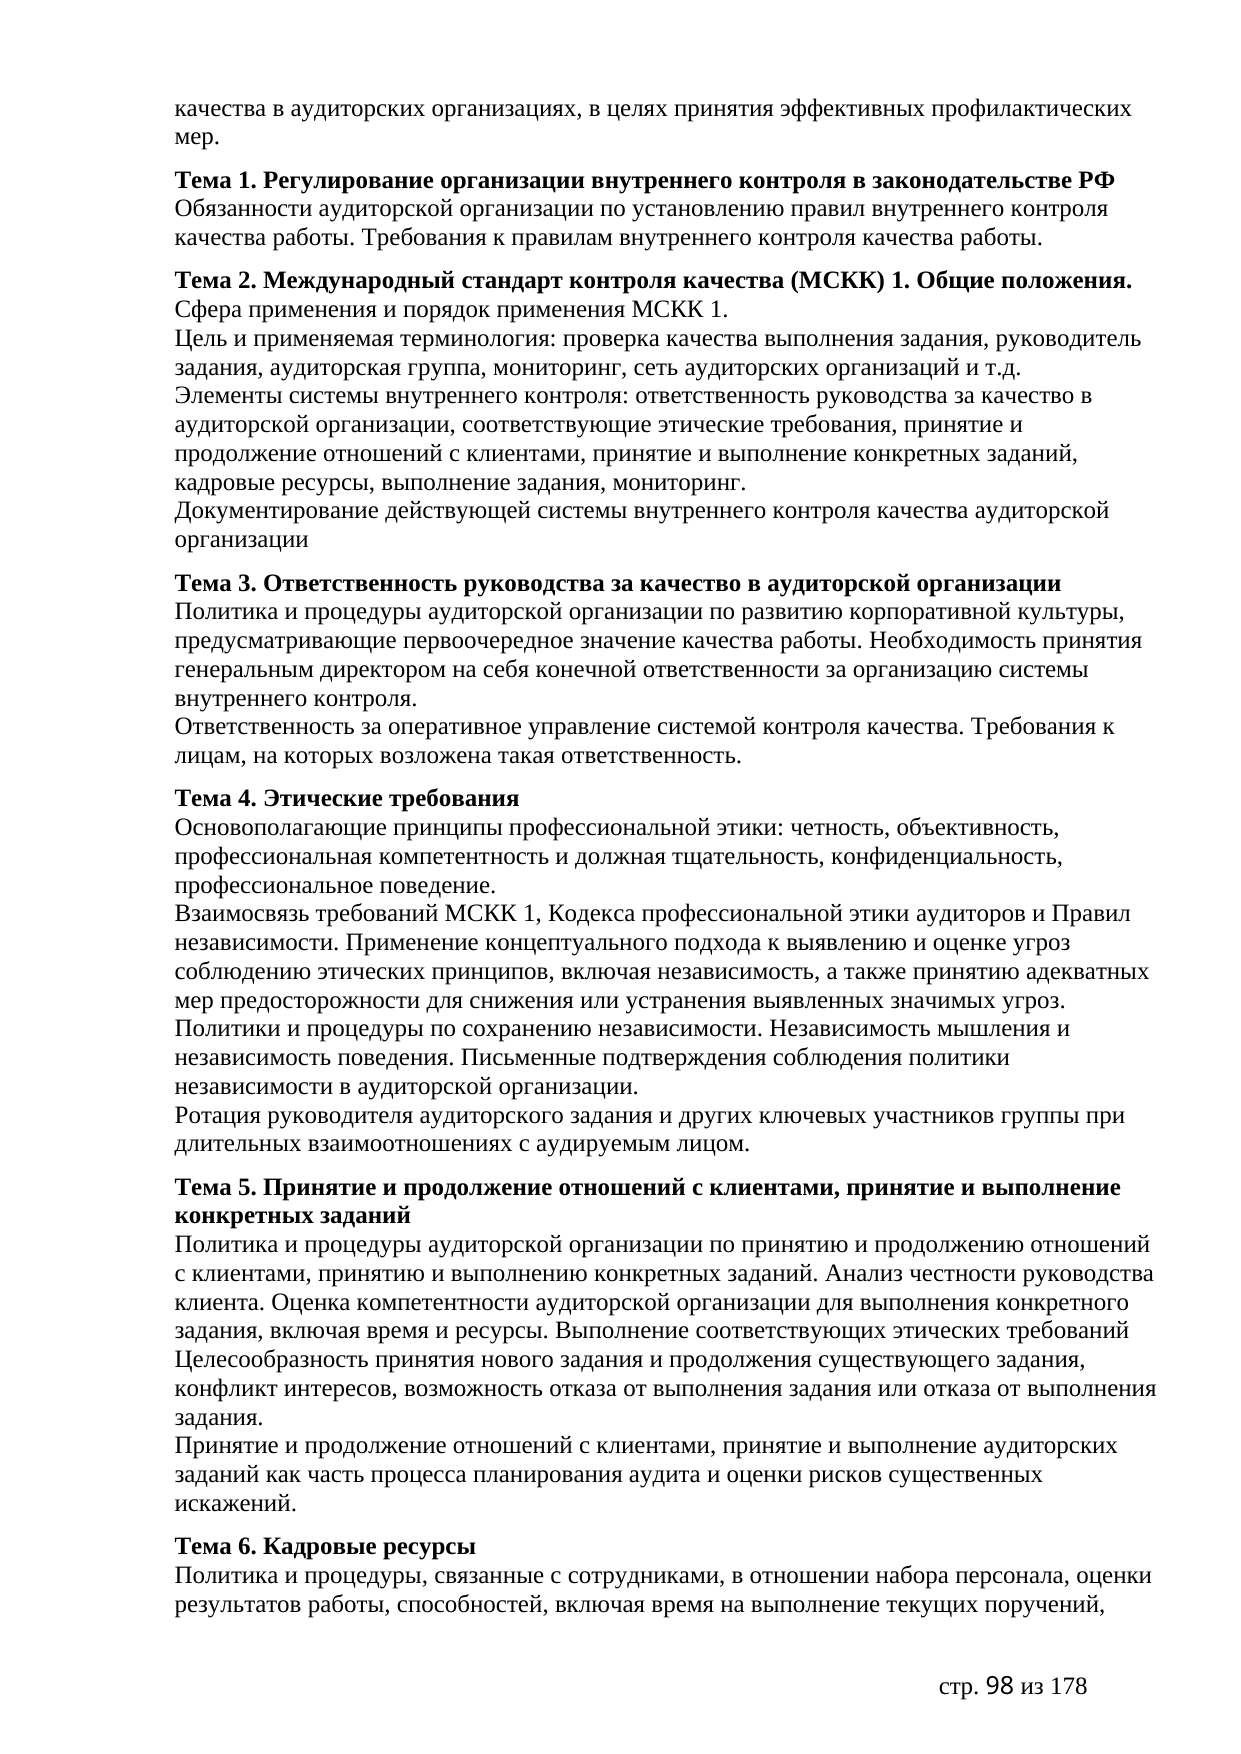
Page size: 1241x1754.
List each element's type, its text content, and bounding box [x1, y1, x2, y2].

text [174, 1531, 1166, 1618]
text Тема 5. Принятие и продолжение отношений с клиентами, принятие и выполнение конкретных заданий Политика и процедуры аудиторской организации по принятию и продолжению отношений с клиентами, принятию и выполнению конкретных заданий. Анализ честности руководства клиента. Оценка компетентности аудиторской организации для выполнения конкретного задания, включая время и ресурсы. Выполнение соответствующих этических требований Целесообразность принятия нового задания и продолжения существующего задания, конфликт интересов, возможность отказа от выполнения задания или отказа от выполнения задания. Принятие и продолжение отношений с клиентами, принятие и выполнение аудиторских заданий как часть процесса планирования аудита и оценки рисков существенных искажений. [174, 1172, 1166, 1517]
text Тема 1. Регулирование организации внутреннего контроля в законодательстве РФ Обязанности аудиторской организации по установлению правил внутреннего контроля качества работы. Требования к правилам внутреннего контроля качества работы. [174, 165, 1166, 251]
text Тема 3. Ответственность руководства за качество в аудиторской организации Политика и процедуры аудиторской организации по развитию корпоративной культуры, предусматривающие первоочередное значение качества работы. Необходимость принятия генеральным директором на себя конечной ответственности за организацию системы внутреннего контроля. Ответственность за оперативное управление системой контроля качества. Требования к лицам, на которых возложена такая ответственность. [174, 568, 1166, 769]
text Тема 4. Этические требования Основополагающие принципы профессиональной этики: четность, объективность, профессиональная компетентность и должная тщательность, конфиденциальность, профессиональное поведение. Взаимосвязь требований МСКК 1, Кодекса профессиональной этики аудиторов и Правил независимости. Применение концептуального подхода к выявлению и оценке угроз соблюдению этических принципов, включая независимость, а также принятию адекватных мер предосторожности для снижения или устранения выявленных значимых угроз. Политики и процедуры по сохранению независимости. Независимость мышления и независимость поведения. Письменные подтверждения соблюдения политики независимости в аудиторской организации. Ротация руководителя аудиторского задания и других ключевых участников группы при длительных взаимоотношениях с аудируемым лицом. [174, 783, 1166, 1157]
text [174, 93, 1166, 150]
text Тема 2. Международный стандарт контроля качества (МСКК) 1. Общие положения. Сфера применения и порядок применения МСКК 1. Цель и применяемая терминология: проверка качества выполнения задания, руководитель задания, аудиторская группа, мониторинг, сеть аудиторских организаций и т.д. Элементы системы внутреннего контроля: ответственность руководства за качество в аудиторской организации, соответствующие этические требования, принятие и продолжение отношений с клиентами, принятие и выполнение конкретных заданий, кадровые ресурсы, выполнение задания, мониторинг. Документирование действующей системы внутреннего контроля качества аудиторской организации [174, 266, 1166, 553]
